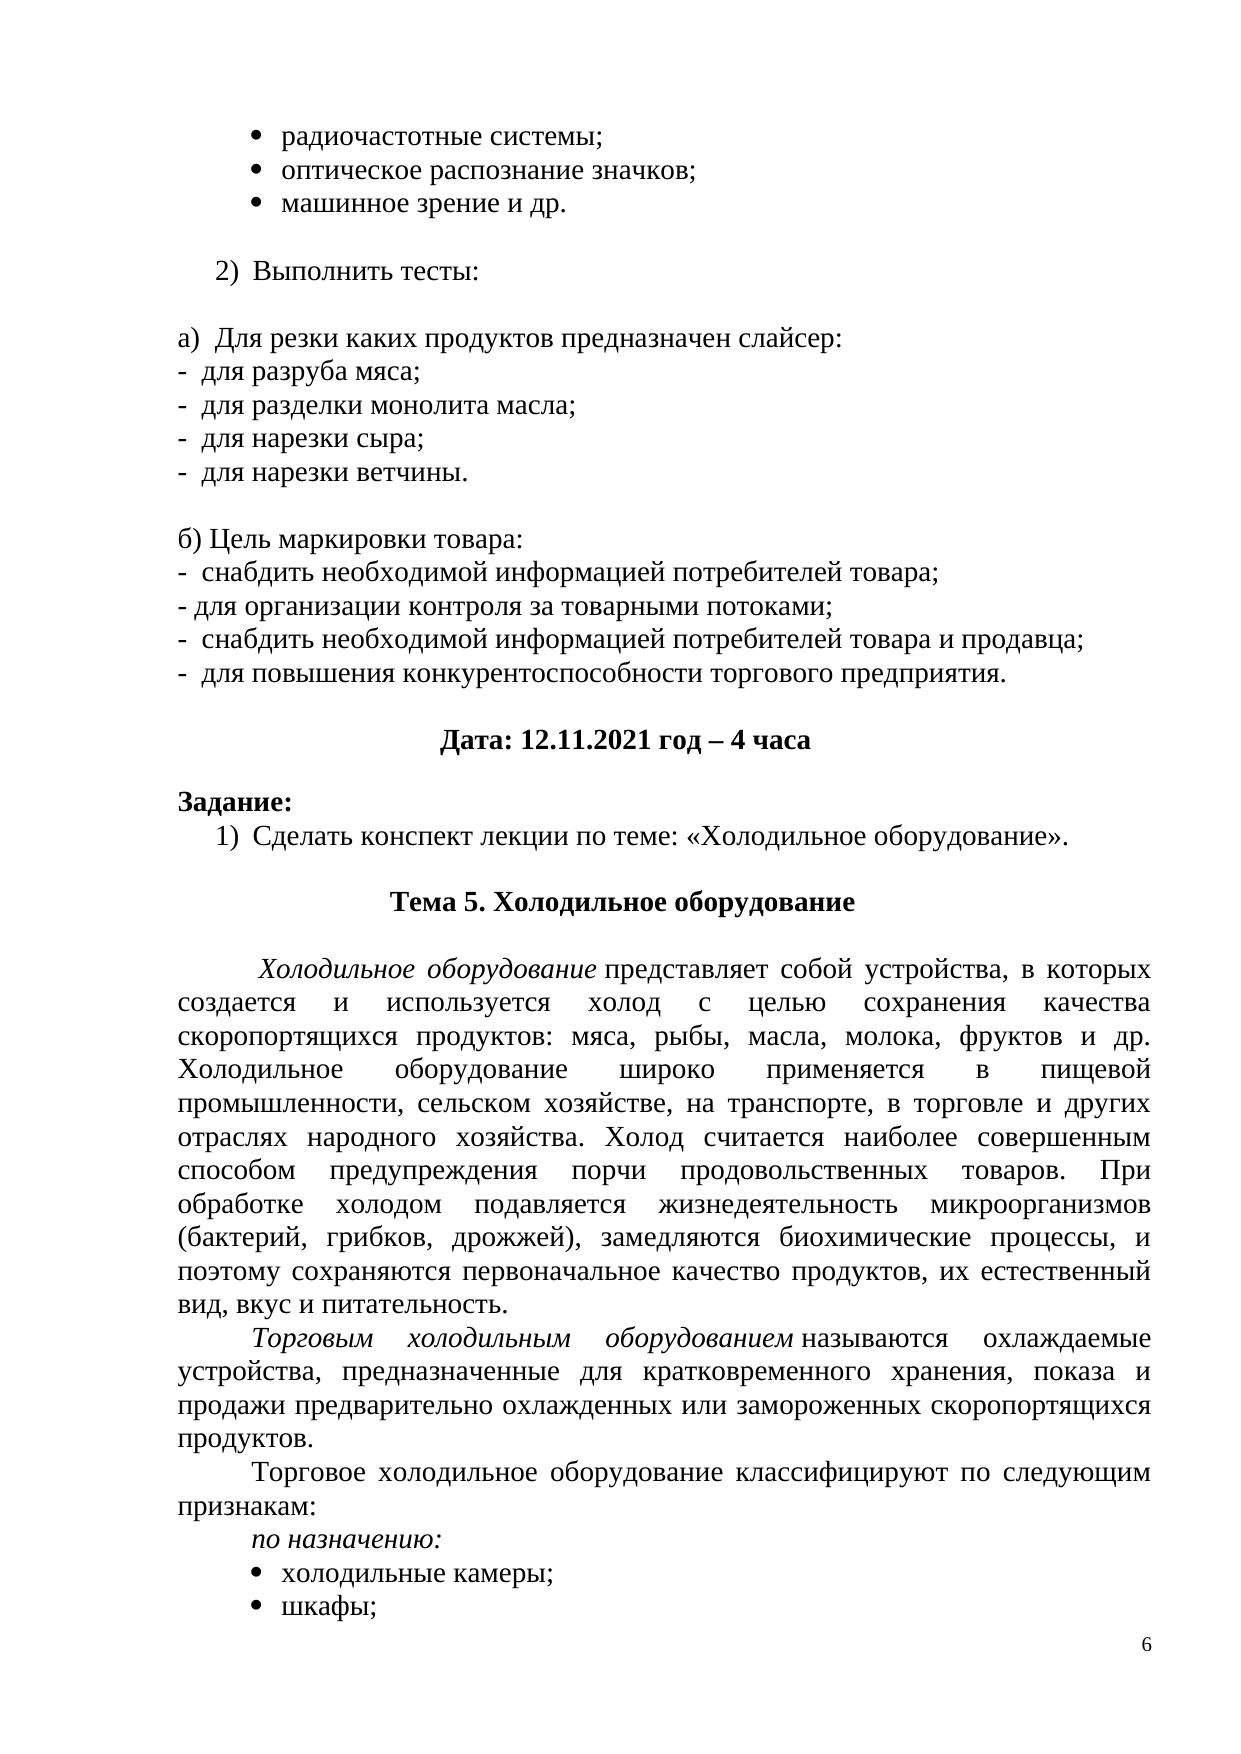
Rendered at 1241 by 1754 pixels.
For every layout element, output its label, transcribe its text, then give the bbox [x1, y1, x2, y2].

text Торговое холодильное оборудование классифицируют по следующим признакам: [177, 1454, 1152, 1521]
text - для повышения конкурентоспособности торгового предприятия. [177, 655, 1152, 689]
list Выполнить тесты: [215, 253, 1152, 286]
text Задание: [177, 784, 1152, 818]
text а) Для резки каких продуктов предназначен слайсер: [177, 320, 1152, 353]
text - снабдить необходимой информацией потребителей товара и продавца; [177, 622, 1152, 655]
text Торговым холодильным оборудованием называются охлаждаемые устройства, предназначенные для кратковременного хранения, показа и продажи предварительно охлажденных или замороженных скоропортящихся продуктов. [177, 1320, 1152, 1454]
text - для разруба мяса; [177, 353, 1152, 387]
text Холодильное оборудование представляет собой устройства, в которых создается и используется холод с целью сохранения качества скоропортящихся продуктов: мяса, рыбы, масла, молока, фруктов и др. Холодильное оборудование широко применяется в пищевой промышленности, сельском хозяйстве, на транспорте, в торговле и других отраслях народного хозяйства. Холод считается наиболее совершенным способом предупреждения порчи продовольственных товаров. При обработке холодом подавляется жизнедеятельность микроорганизмов (бактерий, грибков, дрожжей), замедляются биохимические процессы, и поэтому сохраняются первоначальное качество продуктов, их естественный вид, вкус и питательность. [177, 951, 1152, 1320]
text  машинное зрение и др. [177, 185, 1152, 219]
text по назначению: [177, 1521, 1152, 1555]
text  оптическое распознание значков; [177, 152, 1152, 185]
text - для разделки монолита масла; [177, 387, 1152, 420]
text - для организации контроля за товарными потоками; [177, 588, 1152, 622]
text б) Цель маркировки товара: [177, 521, 1152, 554]
text - для нарезки ветчины. [177, 454, 1152, 487]
text  холодильные камеры; [177, 1555, 1152, 1588]
text - снабдить необходимой информацией потребителей товара; [177, 554, 1152, 588]
list Сделать конспект лекции по теме: «Холодильное оборудование». [215, 818, 1152, 852]
text  шкафы; [177, 1588, 1152, 1622]
text Дата: 12.11.2021 год – 4 часа [177, 722, 1152, 756]
text  радиочастотные системы; [177, 118, 1152, 152]
text - для нарезки сыра; [177, 420, 1152, 454]
text Тема 5. Холодильное оборудование [177, 884, 1152, 917]
